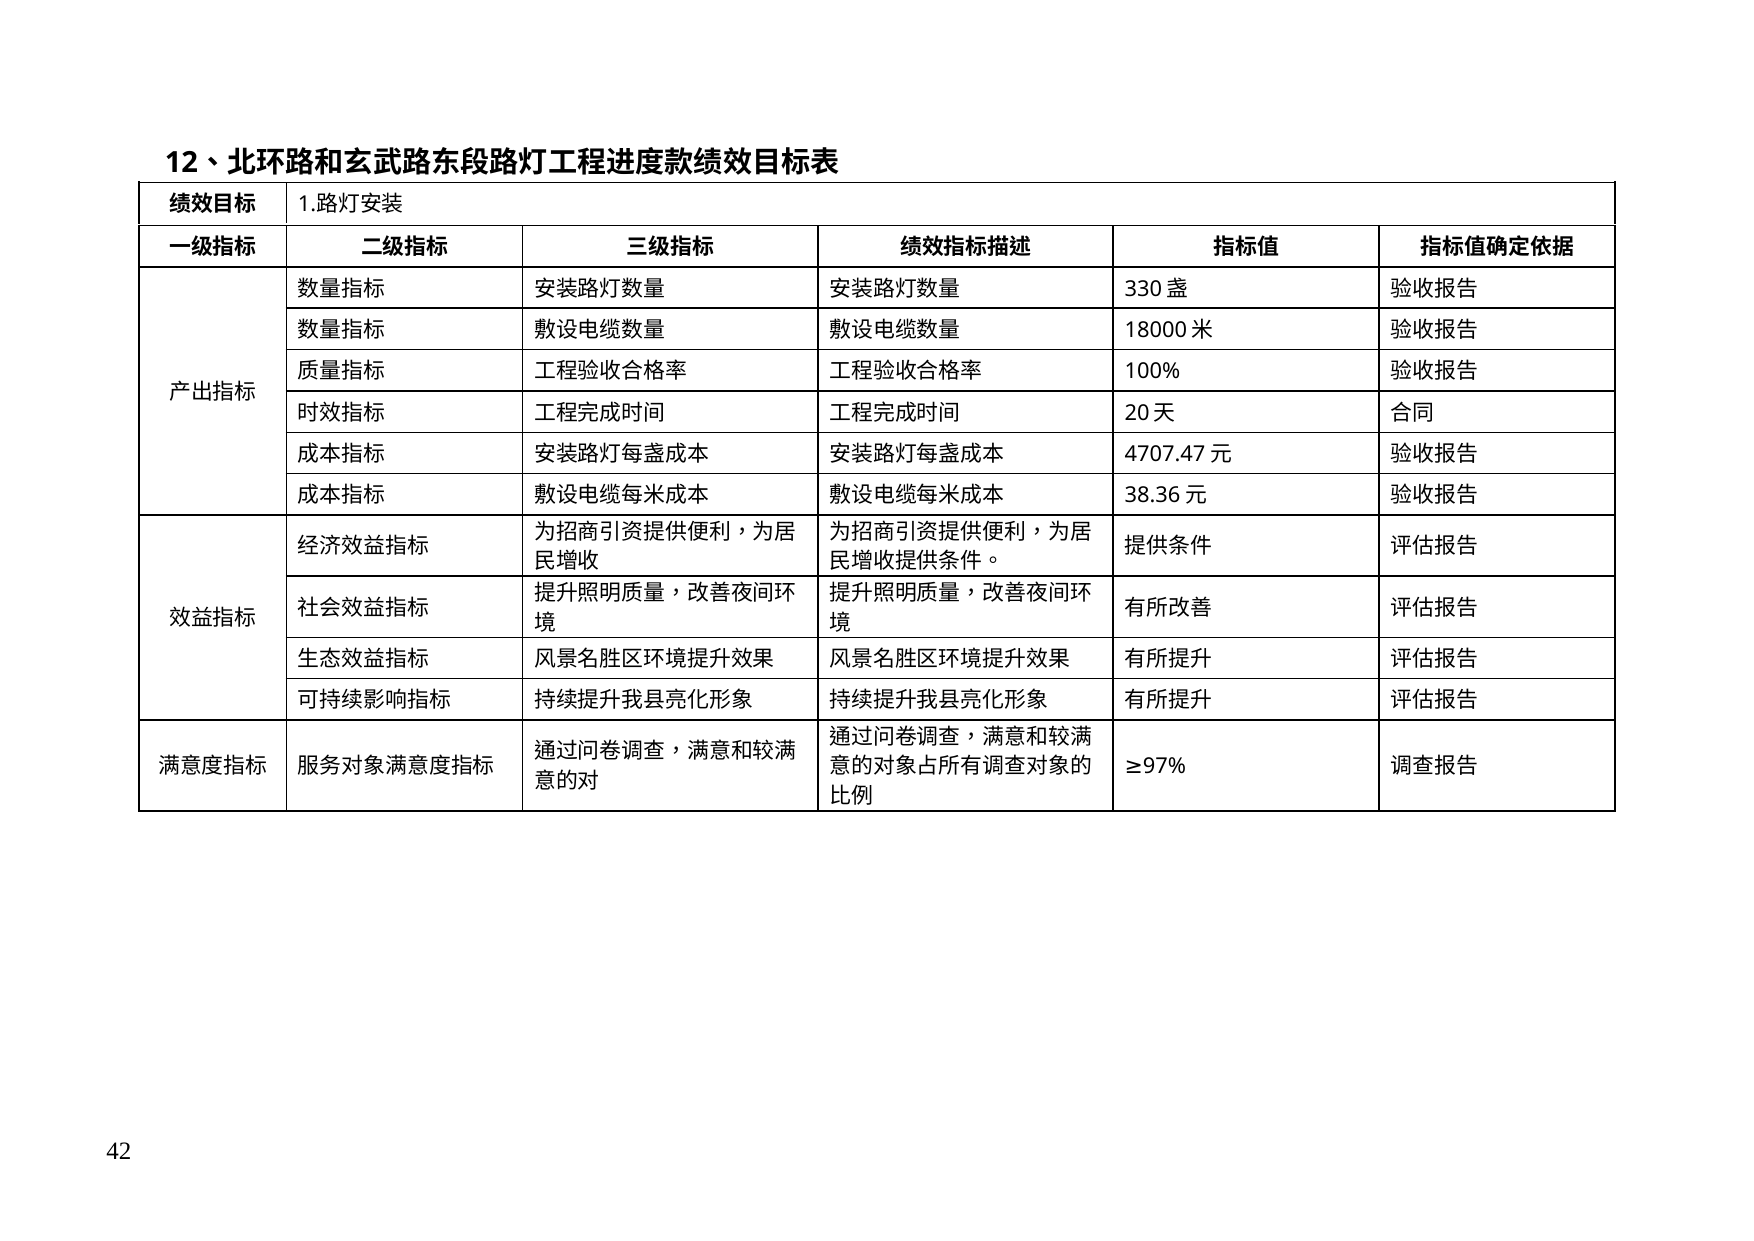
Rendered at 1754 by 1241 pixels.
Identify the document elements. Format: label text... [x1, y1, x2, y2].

table_cell 38.36元 [1114, 474, 1378, 514]
table_cell 效益指标 [140, 516, 286, 719]
table_header 二级指标 [287, 226, 522, 266]
table_cell 工程完成时间 [523, 392, 817, 431]
table_cell 数量指标 [287, 309, 522, 349]
table_cell 评估报告 [1380, 679, 1614, 719]
table_cell 调查报告 [1380, 721, 1614, 810]
table_header 绩效指标描述 [819, 226, 1112, 266]
table_cell 经济效益指标 [287, 516, 522, 575]
table_cell 社会效益指标 [287, 577, 522, 636]
table_cell 评估报告 [1380, 577, 1614, 636]
table_cell 数量指标 [287, 268, 522, 307]
table_cell 验收报告 [1380, 474, 1614, 514]
table_cell 为招商引资提供便利，为居民增收提供条件。 [819, 516, 1112, 575]
table_cell 工程验收合格率 [523, 350, 817, 390]
table_cell 通过问卷调查，满意和较满意的对象占所有调查对象的比例 [819, 721, 1112, 810]
table_cell 100% [1114, 350, 1378, 390]
table_cell 满意度指标 [140, 721, 286, 810]
table_cell 验收报告 [1380, 268, 1614, 307]
table_cell 有所提升 [1114, 638, 1378, 678]
table_cell 持续提升我县亮化形象 [819, 679, 1112, 719]
table_header 三级指标 [523, 226, 817, 266]
table_cell 提升照明质量，改善夜间环境 [523, 577, 817, 636]
table_cell 成本指标 [287, 433, 522, 473]
table_cell 敷设电缆每米成本 [819, 474, 1112, 514]
table_cell 合同 [1380, 392, 1614, 431]
table_cell 成本指标 [287, 474, 522, 514]
table_header 绩效目标 [140, 183, 286, 223]
table_cell 安装路灯数量 [523, 268, 817, 307]
table_cell 验收报告 [1380, 350, 1614, 390]
table_cell 风景名胜区环境提升效果 [523, 638, 817, 678]
table_cell 验收报告 [1380, 433, 1614, 473]
table_cell 安装路灯每盏成本 [523, 433, 817, 473]
table_cell 为招商引资提供便利，为居民增收 [523, 516, 817, 575]
table_cell ≥97% [1114, 721, 1378, 810]
table_cell 验收报告 [1380, 309, 1614, 349]
table_cell 4707.47元 [1114, 433, 1378, 473]
table_cell 评估报告 [1380, 638, 1614, 678]
table_cell 产出指标 [140, 268, 286, 514]
table_cell 有所提升 [1114, 679, 1378, 719]
table_header 一级指标 [140, 226, 286, 266]
table_cell 敷设电缆数量 [819, 309, 1112, 349]
table_cell 有所改善 [1114, 577, 1378, 636]
table_header 1.路灯安装 [287, 183, 1614, 223]
table_cell 评估报告 [1380, 516, 1614, 575]
table_cell 敷设电缆每米成本 [523, 474, 817, 514]
table_cell 工程完成时间 [819, 392, 1112, 431]
table_cell 服务对象满意度指标 [287, 721, 522, 810]
table_cell 20天 [1114, 392, 1378, 431]
table_cell 安装路灯每盏成本 [819, 433, 1112, 473]
table_cell 质量指标 [287, 350, 522, 390]
table_cell 持续提升我县亮化形象 [523, 679, 817, 719]
text 12、北环路和玄武路东段路灯工程进度款绩效目标表 [106, 142, 1648, 181]
table_cell 18000米 [1114, 309, 1378, 349]
table_cell 安装路灯数量 [819, 268, 1112, 307]
table_cell 提升照明质量，改善夜间环境 [819, 577, 1112, 636]
table_cell 330盏 [1114, 268, 1378, 307]
table_cell 生态效益指标 [287, 638, 522, 678]
table_cell 工程验收合格率 [819, 350, 1112, 390]
table_cell 可持续影响指标 [287, 679, 522, 719]
table_header 指标值 [1114, 226, 1378, 266]
table_cell 提供条件 [1114, 516, 1378, 575]
table_cell 风景名胜区环境提升效果 [819, 638, 1112, 678]
table_cell 敷设电缆数量 [523, 309, 817, 349]
table_header 指标值确定依据 [1380, 226, 1614, 266]
table_cell 通过问卷调查，满意和较满意的对 [523, 721, 817, 810]
table_cell 时效指标 [287, 392, 522, 431]
